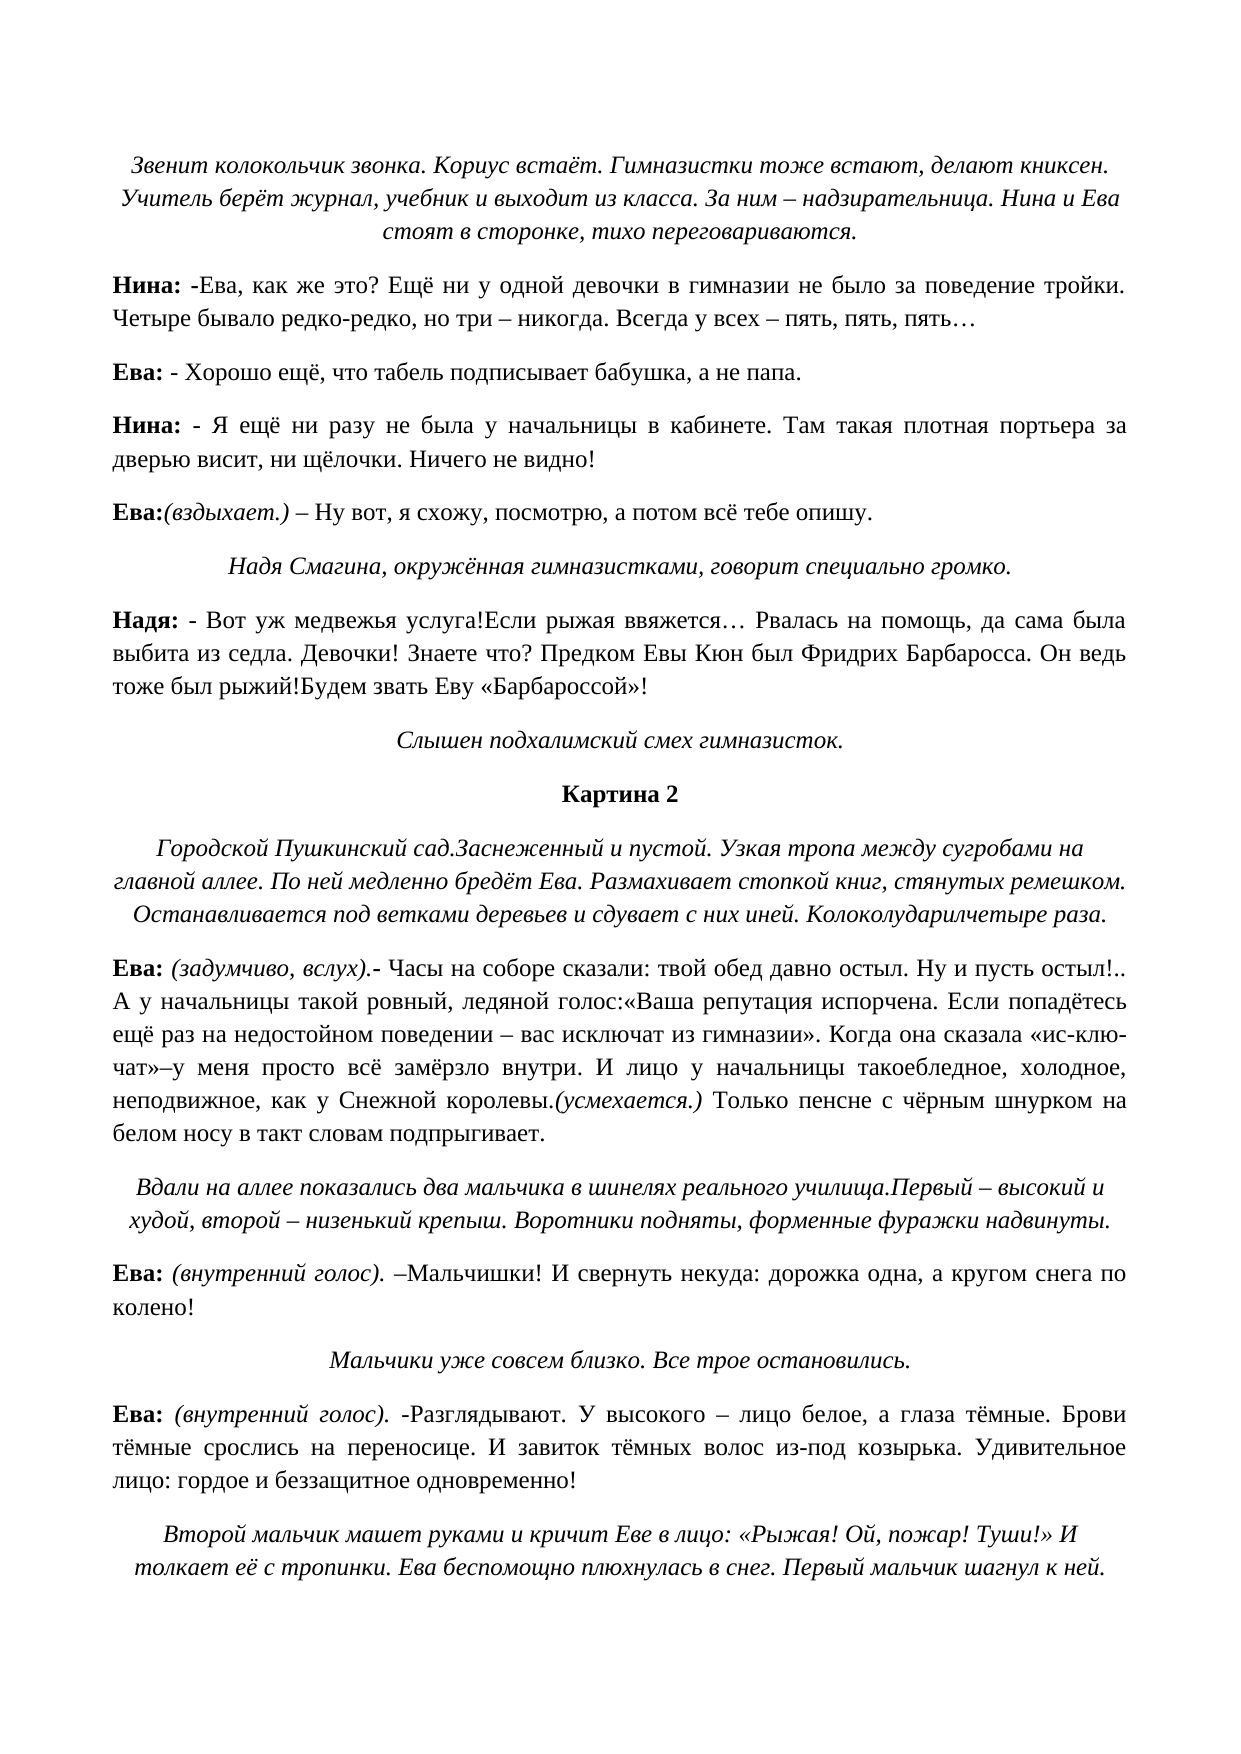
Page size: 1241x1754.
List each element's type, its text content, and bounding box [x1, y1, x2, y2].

text Городской Пушкинский сад.Заснеженный и пустой. Узкая тропа между сугробами на главной аллее. По ней медленно бредёт Ева. Размахивает стопкой книг, стянутых ремешком. Останавливается под ветками деревьев и сдувает с них иней. Колоколударилчетыре раза. [112, 833, 1128, 928]
text Нина: -Ева, как же это? Ещё ни у одной девочки в гимназии не было за поведение тройки. Четыре бывало редко-редко, но три – никогда. Всегда у всех – пять, пять, пять… [112, 270, 1128, 332]
text Ева: - Хорошо ещё, что табель подписывает бабушка, а не папа. [112, 357, 1128, 386]
text Ева: (внутренний голос). –Мальчишки! И свернуть некуда: дорожка одна, а кругом снега по колено! [112, 1258, 1128, 1320]
text Вдали на аллее показались два мальчика в шинелях реального училища.Первый – высокий и худой, второй – низенький крепыш. Воротники подняты, форменные фуражки надвинуты. [112, 1172, 1128, 1233]
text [112, 1519, 1128, 1581]
text Картина 2 [112, 779, 1128, 808]
text Нина: - Я ещё ни разу не была у начальницы в кабинете. Там такая плотная портьера за дверью висит, ни щёлочки. Ничего не видно! [112, 411, 1128, 472]
text Надя: - Вот уж медвежья услуга!Если рыжая ввяжется… Рвалась на помощь, да сама была выбита из седла. Девочки! Знаете что? Предком Евы Кюн был Фридрих Барбаросса. Он ведь тоже был рыжий!Будем звать Еву «Барбароссой»! [112, 605, 1128, 700]
text Мальчики уже совсем близко. Все трое остановились. [112, 1345, 1128, 1374]
text Надя Смагина, окружённая гимназистками, говорит специально громко. [112, 551, 1128, 580]
text Ева: (задумчиво, вслух).- Часы на соборе сказали: твой обед давно остыл. Ну и пусть остыл!.. А у начальницы такой ровный, ледяной голос:«Ваша репутация испорчена. Если попадётесь ещё раз на недостойном поведении – вас исключат из гимназии». Когда она сказала «ис-клю-чат»–у меня просто всё замёрзло внутри. И лицо у начальницы такоебледное, холодное, неподвижное, как у Снежной королевы.(усмехается.) Только пенсне с чёрным шнурком на белом носу в такт словам подпрыгивает. [112, 953, 1128, 1147]
text Ева: (внутренний голос). -Разглядывают. У высокого – лицо белое, а глаза тёмные. Брови тёмные срослись на переносице. И завиток тёмных волос из-под козырька. Удивительное лицо: гордое и беззащитное одновременно! [112, 1399, 1128, 1494]
text Ева:(вздыхает.) – Ну вот, я схожу, посмотрю, а потом всё тебе опишу. [112, 497, 1128, 526]
text Слышен подхалимский смех гимназисток. [112, 725, 1128, 754]
text Звенит колокольчик звонка. Кориус встаёт. Гимназистки тоже встают, делают книксен. Учитель берёт журнал, учебник и выходит из класса. За ним – надзирательница. Нина и Ева стоят в сторонке, тихо переговариваются. [112, 150, 1128, 245]
